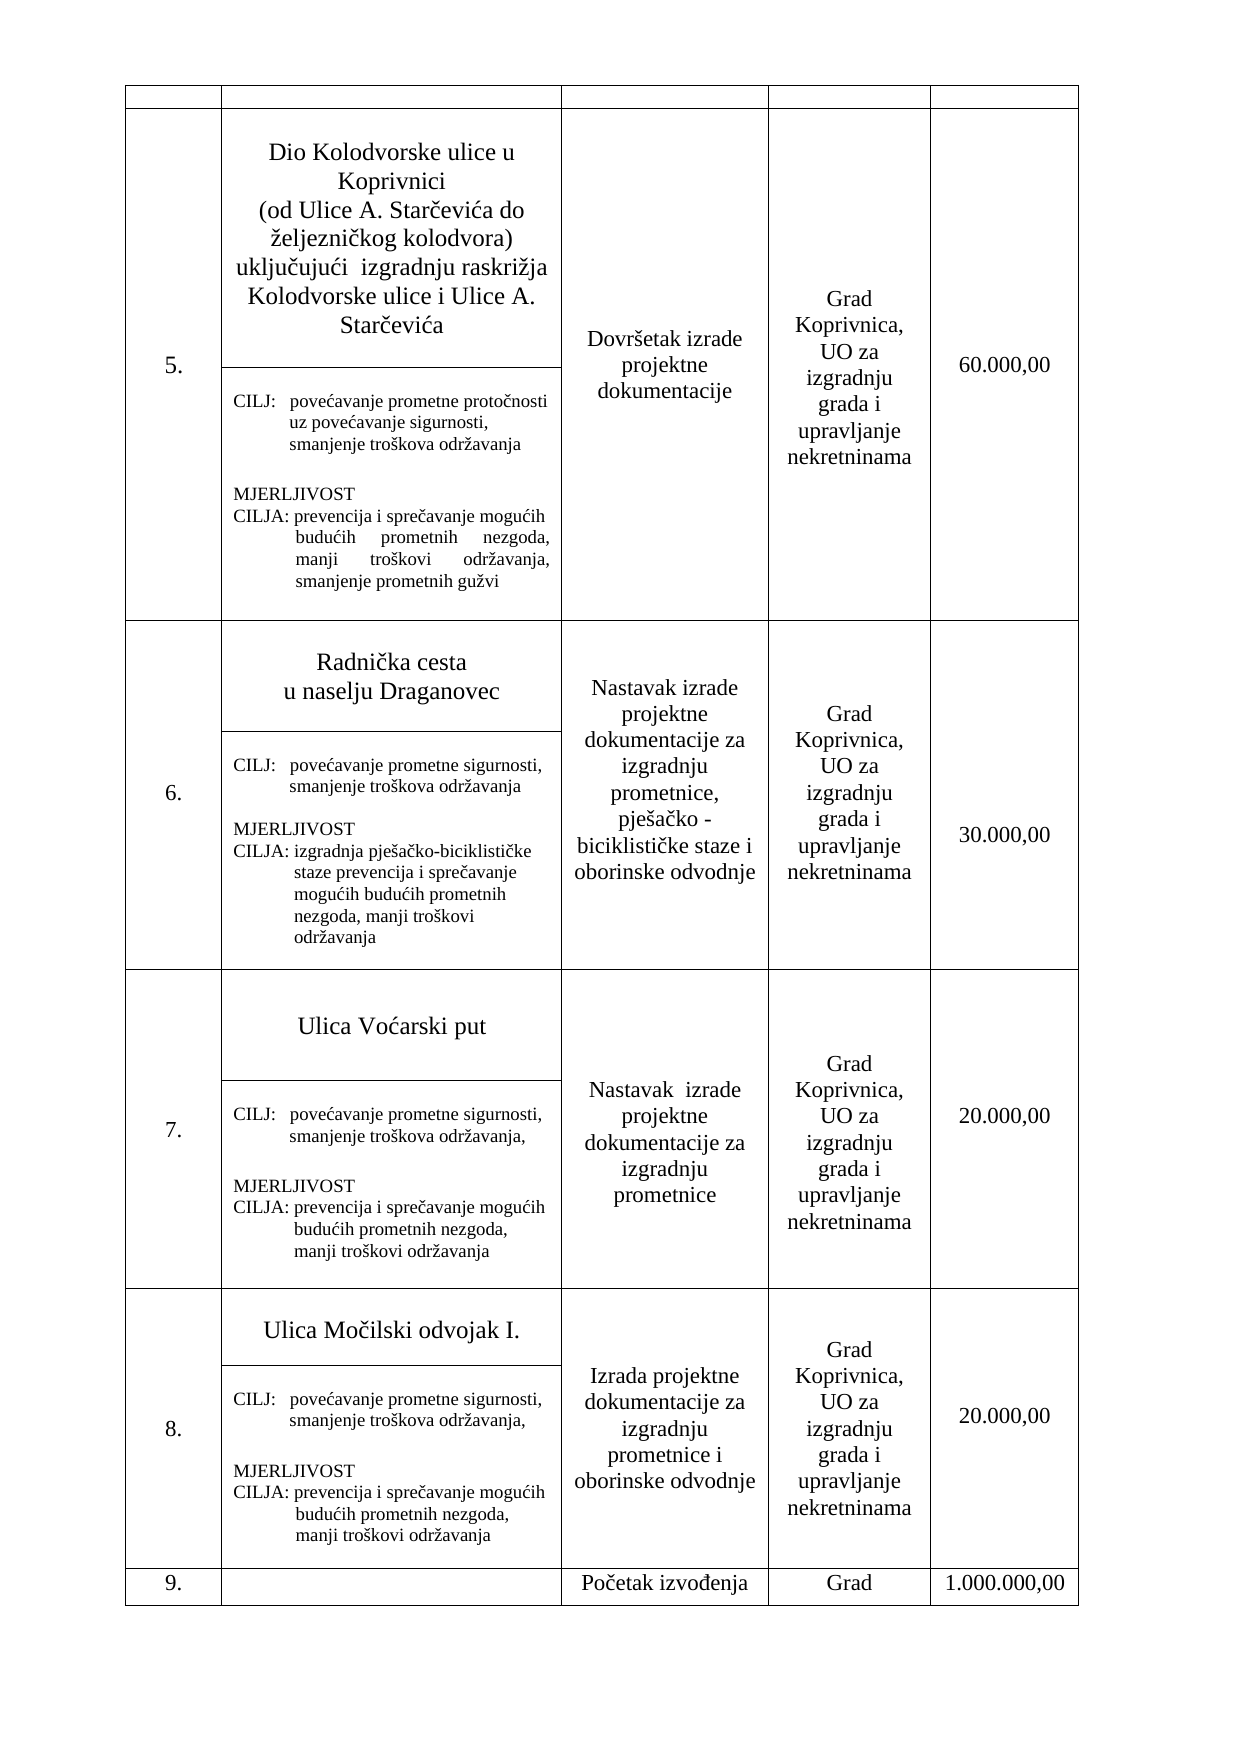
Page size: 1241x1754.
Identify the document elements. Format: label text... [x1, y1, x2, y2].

table_cell CILJ: povećavanje prometne sigurnosti, smanjenje troškova održavanja MJERLJIVOST CILJA: izgradnja pješačko-biciklističke staze prevencija i sprečavanje mogućih budućih prometnih nezgoda, manji troškovi održavanja [222, 732, 561, 969]
table_cell 60.000,00 [931, 109, 1078, 620]
table_cell 5. [126, 109, 221, 620]
table_cell 8. [126, 1289, 221, 1567]
table_cell CILJ: povećavanje prometne protočnosti uz povećavanje sigurnosti, smanjenje troškova održavanja MJERLJIVOST CILJA: prevencija i sprečavanje mogućih budućih prometnih nezgoda, manji troškovi održavanja, smanjenje prometnih gužvi [222, 368, 561, 620]
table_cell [769, 1569, 930, 1605]
table_cell Dovršetak izrade projektne dokumentacije [562, 109, 768, 620]
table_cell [222, 1569, 561, 1605]
table_cell Nastavak izrade projektne dokumentacije za izgradnju prometnice [562, 970, 768, 1287]
table_cell Ulica Voćarski put [222, 970, 561, 1080]
table_cell Ulica Močilski odvojak I. [222, 1289, 561, 1365]
table_cell Grad Koprivnica, UO za izgradnju grada i upravljanje nekretninama [769, 1289, 930, 1567]
table_cell 9. [126, 1569, 221, 1605]
table_cell CILJ: povećavanje prometne sigurnosti, smanjenje troškova održavanja, MJERLJIVOST CILJA: prevencija i sprečavanje mogućih budućih prometnih nezgoda, manji troškovi održavanja [222, 1366, 561, 1567]
table_cell 20.000,00 [931, 970, 1078, 1287]
table_cell 30.000,00 [931, 621, 1078, 969]
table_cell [562, 1569, 768, 1605]
table_cell 1.000.000,00 [931, 1569, 1078, 1605]
table_cell 20.000,00 [931, 1289, 1078, 1567]
table_cell Nastavak izrade projektne dokumentacije za izgradnju prometnice, pješačko -biciklističke staze i oborinske odvodnje [562, 621, 768, 969]
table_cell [769, 109, 930, 620]
table_cell Radnička cesta u naselju Draganovec [222, 621, 561, 731]
table_cell Grad Koprivnica, UO za izgradnju grada i upravljanje nekretninama [769, 970, 930, 1287]
table_cell Izrada projektne dokumentacije za izgradnju prometnice i oborinske odvodnje [562, 1289, 768, 1567]
table_cell Grad Koprivnica, UO za izgradnju grada i upravljanje nekretninama [769, 621, 930, 969]
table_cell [222, 86, 561, 107]
table_cell 7. [126, 970, 221, 1287]
table_cell 6. [126, 621, 221, 969]
table_cell Dio Kolodvorske ulice u Koprivnici (od Ulice A. Starčevića do željezničkog kolodvora) uključujući izgradnju raskrižja Kolodvorske ulice i Ulice A. Starčevića [222, 109, 561, 367]
table_cell CILJ: povećavanje prometne sigurnosti, smanjenje troškova održavanja, MJERLJIVOST CILJA: prevencija i sprečavanje mogućih budućih prometnih nezgoda, manji troškovi održavanja [222, 1081, 561, 1287]
